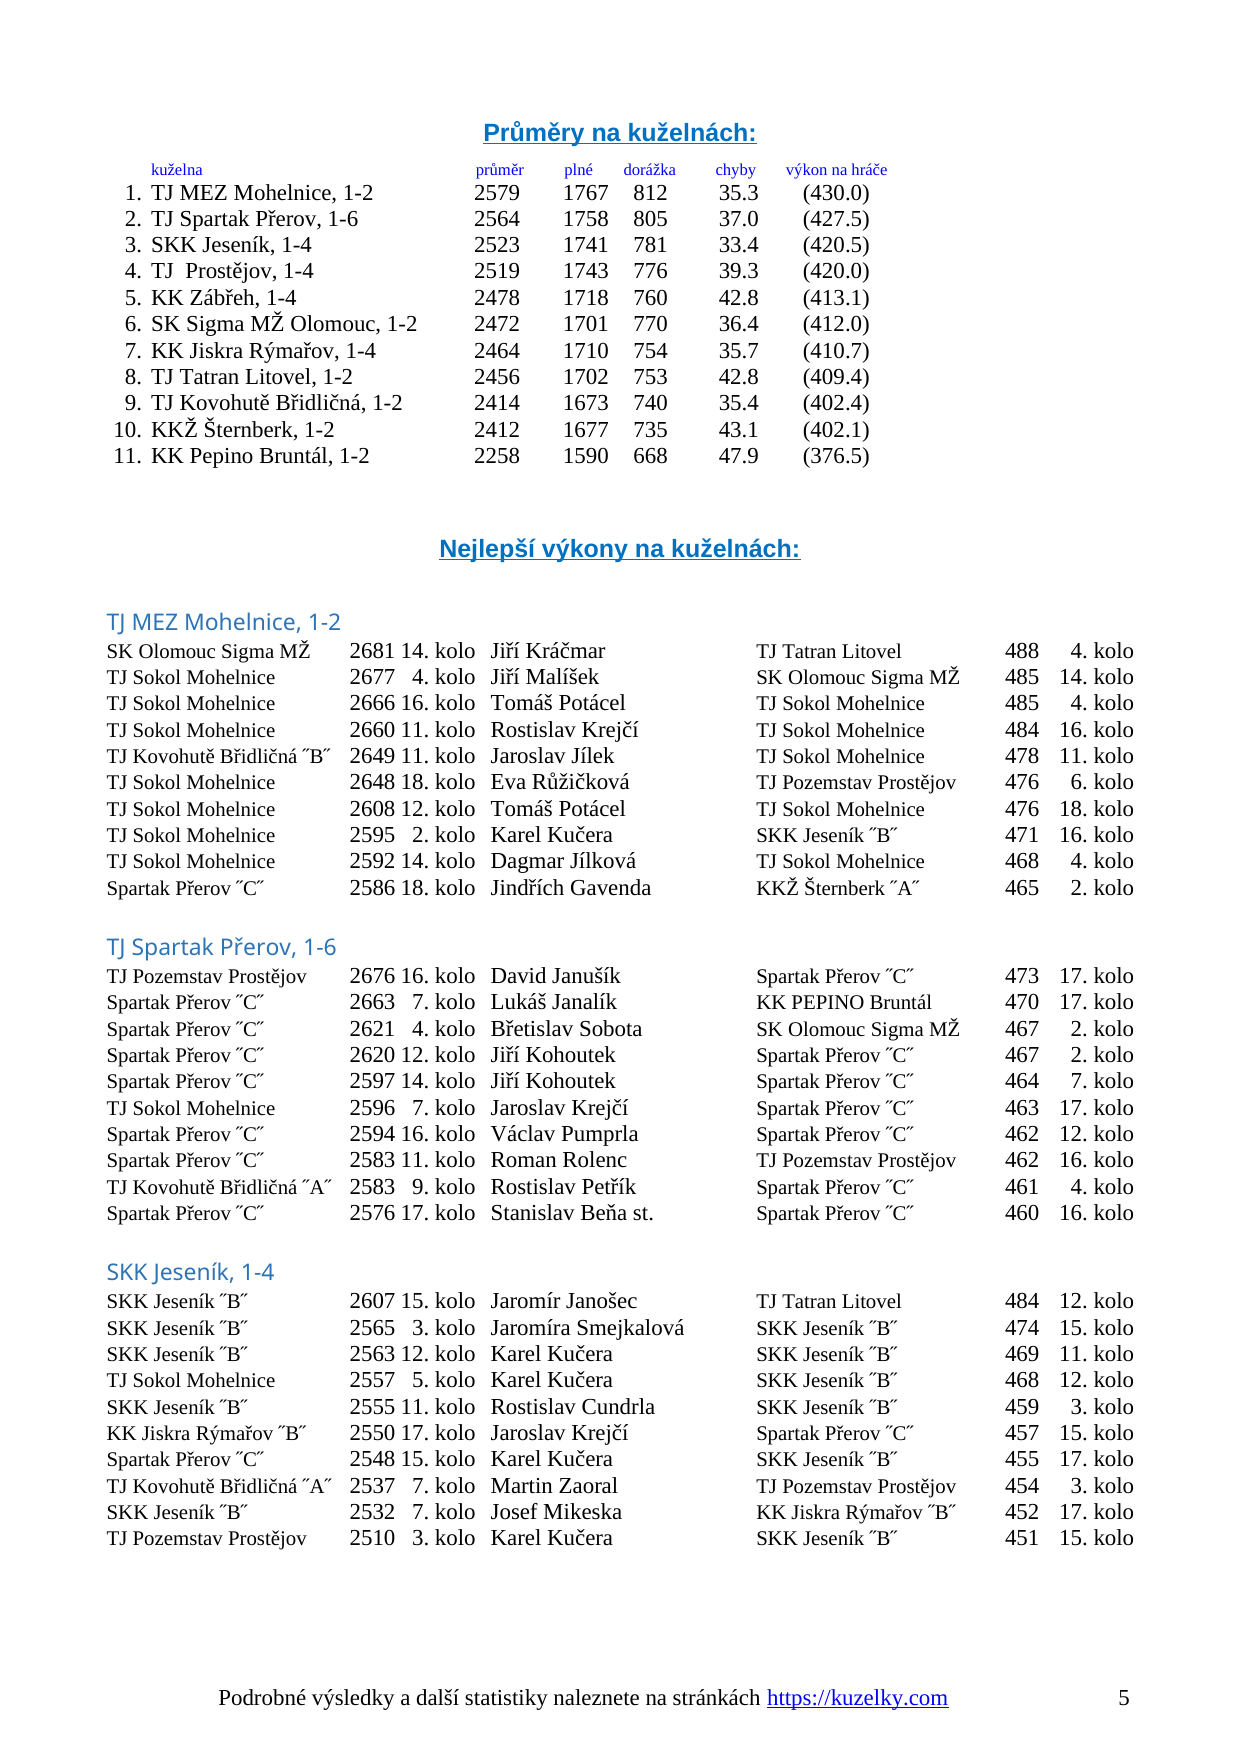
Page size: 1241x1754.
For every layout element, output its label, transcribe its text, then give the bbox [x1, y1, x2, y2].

text Spartak Přerov ˝C˝ 2597 14. kolo Jiří Kohoutek Spartak Přerov ˝C˝ 464 7. kolo [106, 1067, 1134, 1094]
text TJ Kovohutě Břidličná ˝B˝ 2649 11. kolo Jaroslav Jílek TJ Sokol Mohelnice 478 11. kolo [106, 742, 1134, 768]
text Spartak Přerov ˝C˝ 2548 15. kolo Karel Kučera SKK Jeseník ˝B˝ 455 17. kolo [106, 1445, 1134, 1472]
text 6. SK Sigma MŽ Olomouc, 1-2 2472 1701 770 36.4 (412.0) [106, 310, 1134, 337]
text 1. TJ MEZ Mohelnice, 1-2 2579 1767 812 35.3 (430.0) [106, 178, 1134, 205]
text TJ Sokol Mohelnice 2592 14. kolo Dagmar Jílková TJ Sokol Mohelnice 468 4. kolo [106, 847, 1134, 874]
text TJ Sokol Mohelnice 2608 12. kolo Tomáš Potácel TJ Sokol Mohelnice 476 18. kolo [106, 795, 1134, 821]
text TJ Sokol Mohelnice 2660 11. kolo Rostislav Krejčí TJ Sokol Mohelnice 484 16. kolo [106, 716, 1134, 742]
text TJ Sokol Mohelnice 2595 2. kolo Karel Kučera SKK Jeseník ˝B˝ 471 16. kolo [106, 821, 1134, 847]
text Spartak Přerov ˝C˝ 2594 16. kolo Václav Pumprla Spartak Přerov ˝C˝ 462 12. kolo [106, 1120, 1134, 1146]
text 3. SKK Jeseník, 1-4 2523 1741 781 33.4 (420.5) [106, 231, 1134, 258]
text 9. TJ Kovohutě Břidličná, 1-2 2414 1673 740 35.4 (402.4) [106, 389, 1134, 416]
text TJ Pozemstav Prostějov 2510 3. kolo Karel Kučera SKK Jeseník ˝B˝ 451 15. kolo [106, 1524, 1134, 1551]
text Nejlepší výkony na kuželnách: [94, 534, 1145, 562]
text 5. KK Zábřeh, 1-4 2478 1718 760 42.8 (413.1) [106, 284, 1134, 310]
subtitle TJ MEZ Mohelnice, 1-2 [106, 605, 1134, 637]
text TJ Pozemstav Prostějov 2676 16. kolo David Janušík Spartak Přerov ˝C˝ 473 17. kolo [106, 962, 1134, 988]
text 11. KK Pepino Bruntál, 1-2 2258 1590 668 47.9 (376.5) [106, 442, 1134, 468]
text Spartak Přerov ˝C˝ 2620 12. kolo Jiří Kohoutek Spartak Přerov ˝C˝ 467 2. kolo [106, 1041, 1134, 1067]
text Spartak Přerov ˝C˝ 2663 7. kolo Lukáš Janalík KK PEPINO Bruntál 470 17. kolo [106, 988, 1134, 1015]
text kuželna průměr plné dorážka chyby výkon na hráče [106, 159, 1134, 178]
text TJ Kovohutě Břidličná ˝A˝ 2583 9. kolo Rostislav Petřík Spartak Přerov ˝C˝ 461 4. kolo [106, 1173, 1134, 1199]
text SKK Jeseník ˝B˝ 2565 3. kolo Jaromíra Smejkalová SKK Jeseník ˝B˝ 474 15. kolo [106, 1314, 1134, 1340]
text TJ Sokol Mohelnice 2557 5. kolo Karel Kučera SKK Jeseník ˝B˝ 468 12. kolo [106, 1366, 1134, 1393]
text 8. TJ Tatran Litovel, 1-2 2456 1702 753 42.8 (409.4) [106, 363, 1134, 389]
text SKK Jeseník ˝B˝ 2563 12. kolo Karel Kučera SKK Jeseník ˝B˝ 469 11. kolo [106, 1340, 1134, 1366]
text Spartak Přerov ˝C˝ 2621 4. kolo Břetislav Sobota SK Olomouc Sigma MŽ 467 2. kolo [106, 1015, 1134, 1041]
text Spartak Přerov ˝C˝ 2586 18. kolo Jindřích Gavenda KKŽ Šternberk ˝A˝ 465 2. kolo [106, 874, 1134, 900]
text 7. KK Jiskra Rýmařov, 1-4 2464 1710 754 35.7 (410.7) [106, 337, 1134, 363]
text 2. TJ Spartak Přerov, 1-6 2564 1758 805 37.0 (427.5) [106, 205, 1134, 231]
text TJ Sokol Mohelnice 2596 7. kolo Jaroslav Krejčí Spartak Přerov ˝C˝ 463 17. kolo [106, 1094, 1134, 1120]
text Spartak Přerov ˝C˝ 2583 11. kolo Roman Rolenc TJ Pozemstav Prostějov 462 16. kolo [106, 1146, 1134, 1173]
text TJ Sokol Mohelnice 2648 18. kolo Eva Růžičková TJ Pozemstav Prostějov 476 6. kolo [106, 768, 1134, 795]
text TJ Sokol Mohelnice 2666 16. kolo Tomáš Potácel TJ Sokol Mohelnice 485 4. kolo [106, 689, 1134, 716]
subtitle SKK Jeseník, 1-4 [106, 1256, 1134, 1287]
subtitle TJ Spartak Přerov, 1-6 [106, 931, 1134, 962]
text SKK Jeseník ˝B˝ 2532 7. kolo Josef Mikeska KK Jiskra Rýmařov ˝B˝ 452 17. kolo [106, 1498, 1134, 1524]
text TJ Kovohutě Břidličná ˝A˝ 2537 7. kolo Martin Zaoral TJ Pozemstav Prostějov 454 3. kolo [106, 1472, 1134, 1498]
text 10. KKŽ Šternberk, 1-2 2412 1677 735 43.1 (402.1) [106, 416, 1134, 442]
text SKK Jeseník ˝B˝ 2555 11. kolo Rostislav Cundrla SKK Jeseník ˝B˝ 459 3. kolo [106, 1393, 1134, 1419]
text 4. TJ Prostějov, 1-4 2519 1743 776 39.3 (420.0) [106, 258, 1134, 284]
text KK Jiskra Rýmařov ˝B˝ 2550 17. kolo Jaroslav Krejčí Spartak Přerov ˝C˝ 457 15. kolo [106, 1419, 1134, 1445]
text Spartak Přerov ˝C˝ 2576 17. kolo Stanislav Beňa st. Spartak Přerov ˝C˝ 460 16. kolo [106, 1199, 1134, 1226]
text Průměry na kuželnách: [94, 118, 1145, 147]
text SK Olomouc Sigma MŽ 2681 14. kolo Jiří Kráčmar TJ Tatran Litovel 488 4. kolo [106, 637, 1134, 663]
text SKK Jeseník ˝B˝ 2607 15. kolo Jaromír Janošec TJ Tatran Litovel 484 12. kolo [106, 1287, 1134, 1314]
text TJ Sokol Mohelnice 2677 4. kolo Jiří Malíšek SK Olomouc Sigma MŽ 485 14. kolo [106, 663, 1134, 689]
